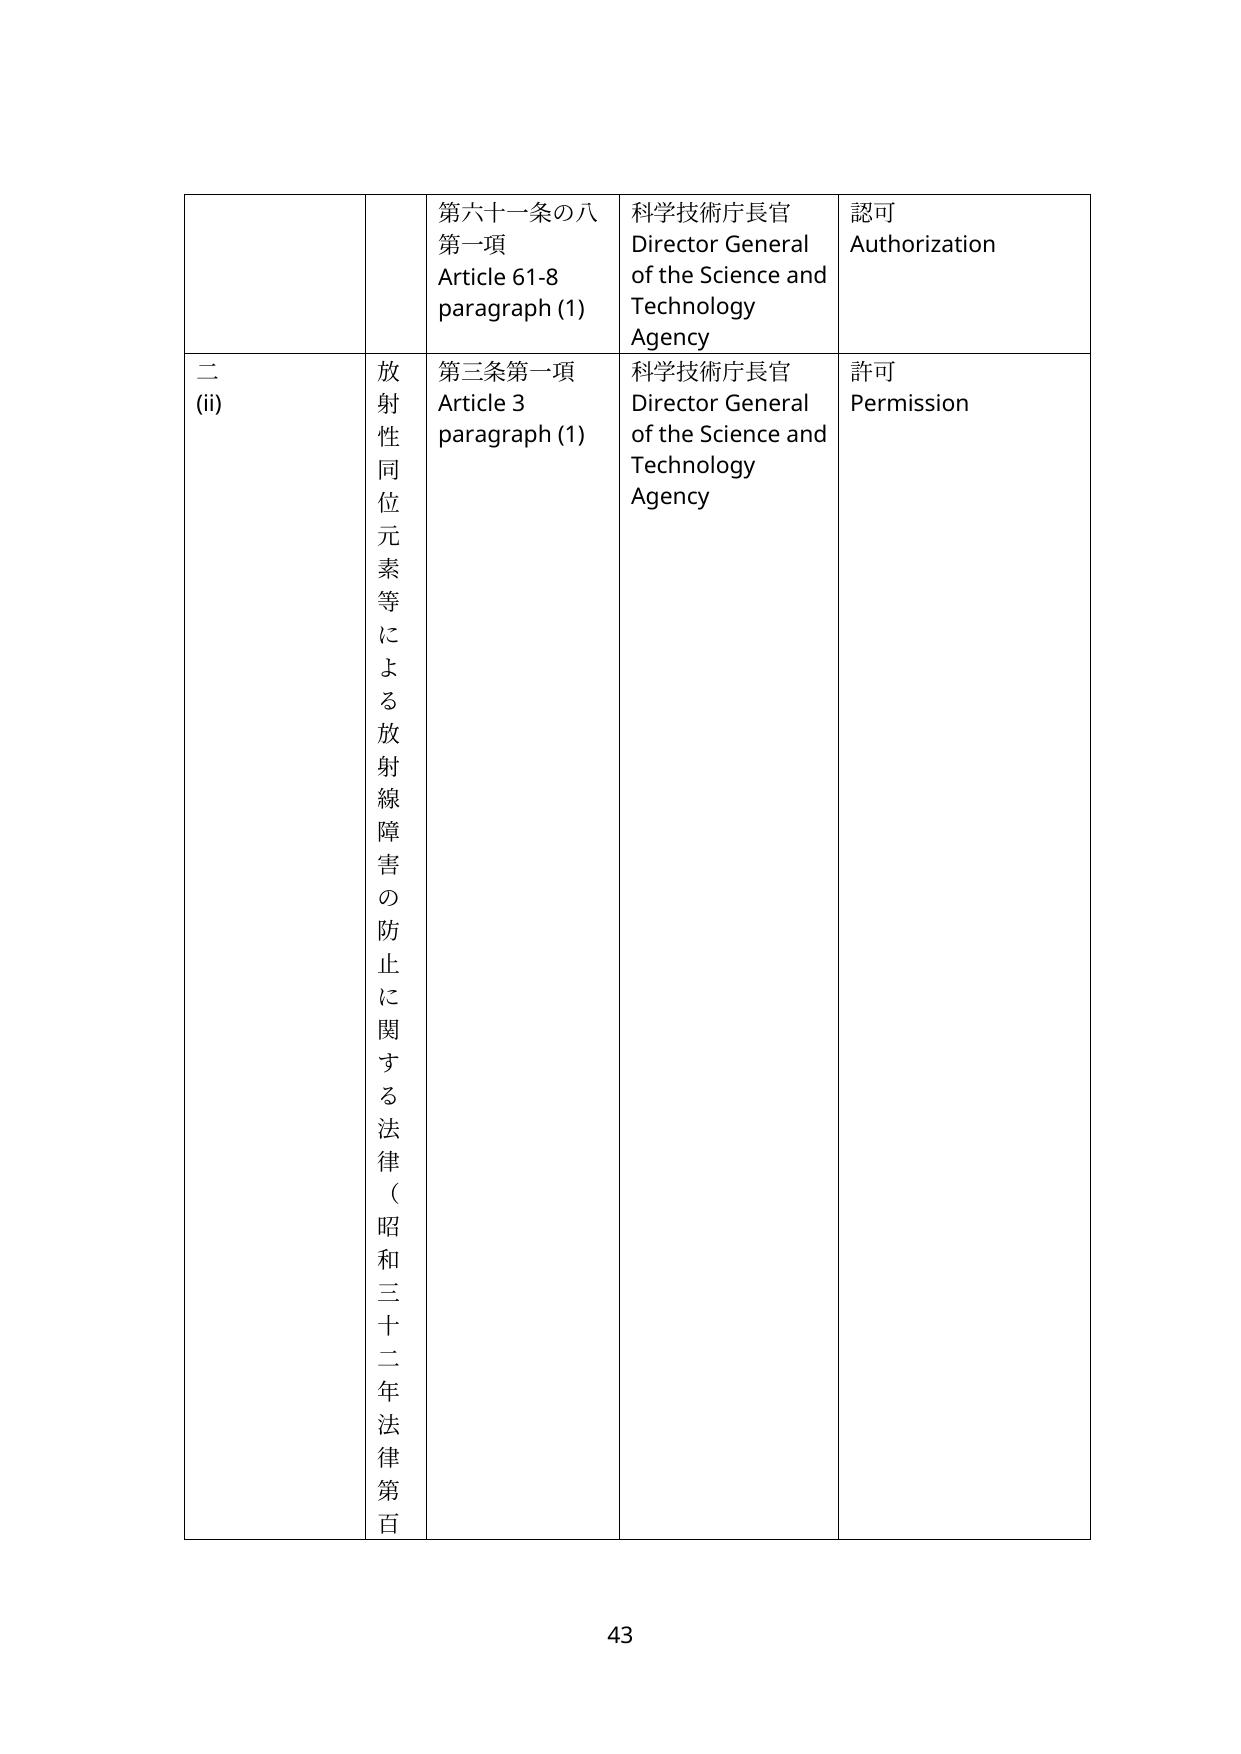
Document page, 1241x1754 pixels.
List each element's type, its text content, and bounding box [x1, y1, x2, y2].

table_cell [620, 354, 838, 1539]
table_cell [620, 195, 838, 353]
table_cell 認可 Authorization [839, 195, 1090, 353]
table_cell 第六十一条の八第一項 Article 61-8 paragraph (1) [427, 195, 619, 353]
table_cell [366, 195, 426, 353]
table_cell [366, 354, 426, 1539]
table_cell [185, 195, 365, 353]
table_cell 二 (ii) [185, 354, 365, 1539]
table_cell 許可 Permission [839, 354, 1090, 1539]
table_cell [427, 354, 619, 1539]
